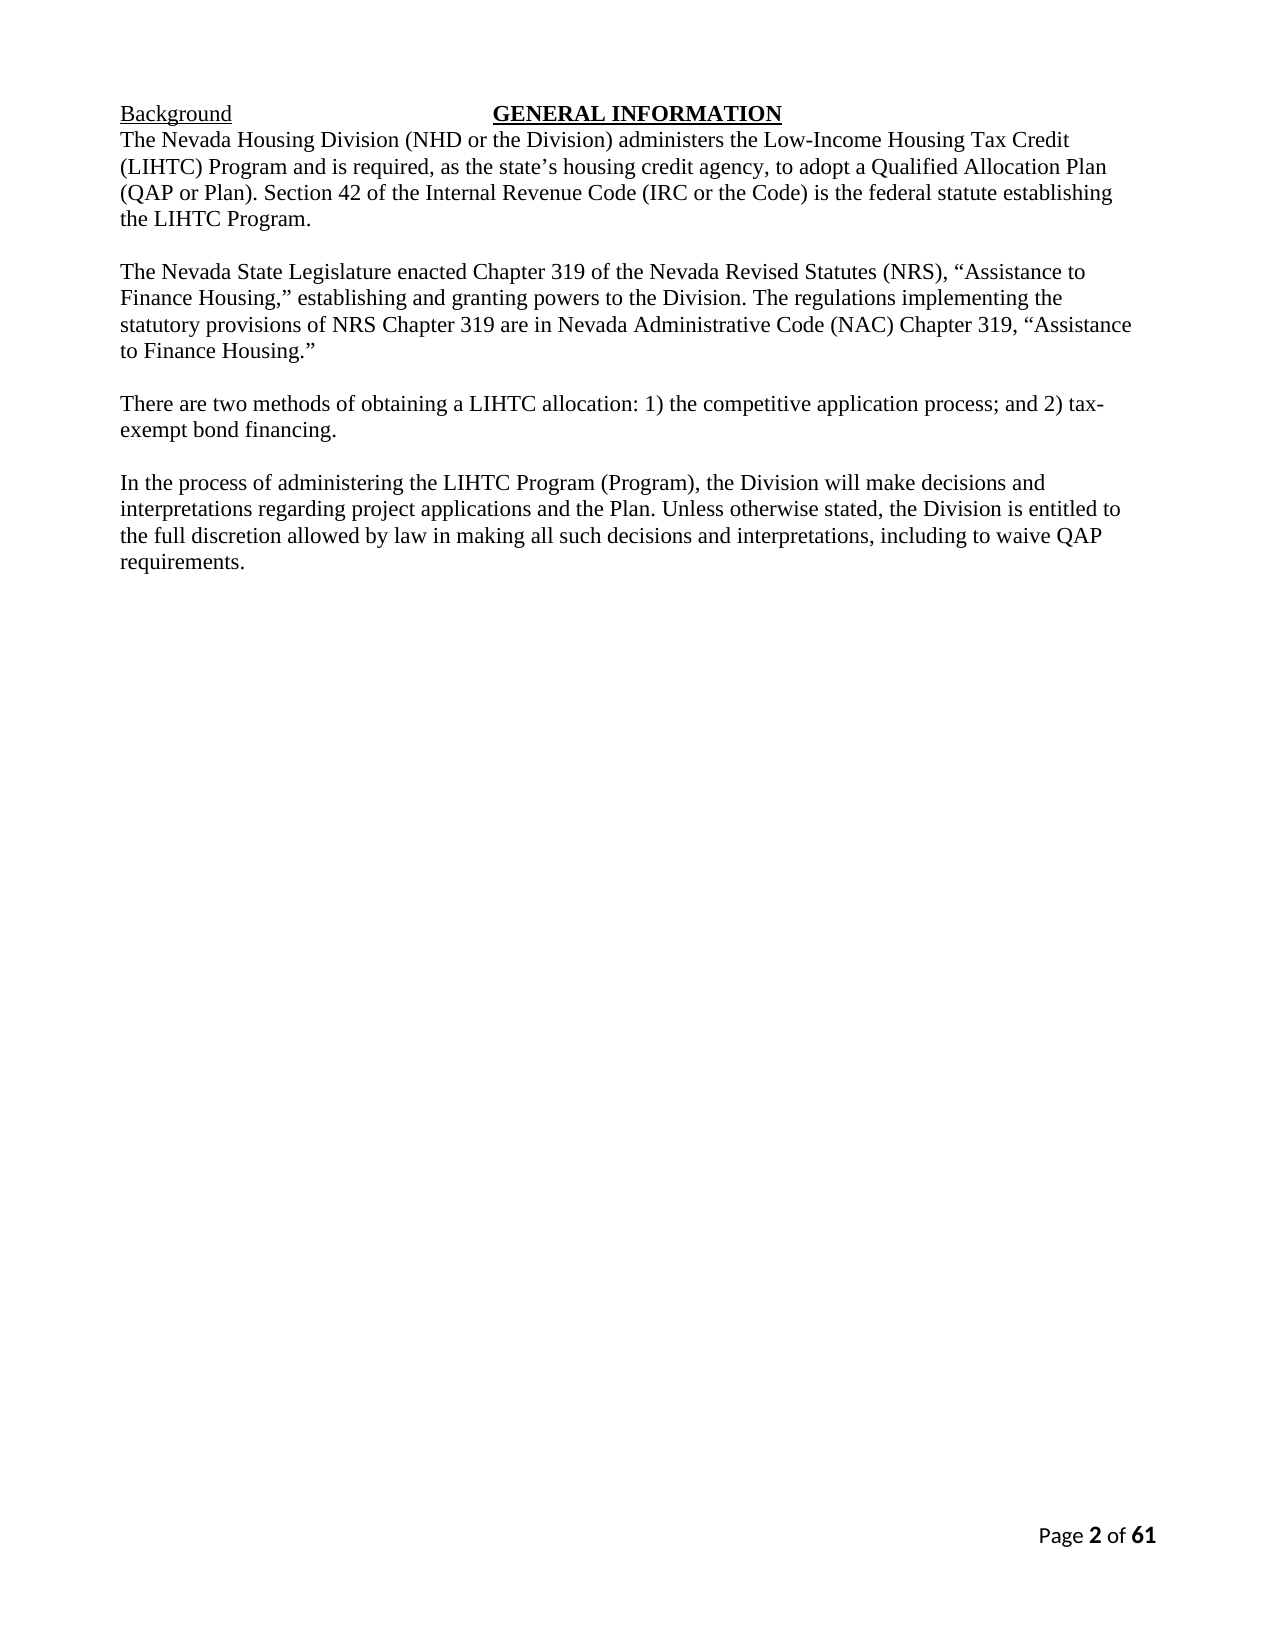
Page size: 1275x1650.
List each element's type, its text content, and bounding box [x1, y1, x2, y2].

text The Nevada State Legislature enacted Chapter 319 of the Nevada Revised Statutes (NRS), “Assistance to Finance Housing,” establishing and granting powers to the Division. The regulations implementing the statutory provisions of NRS Chapter 319 are in Nevada Administrative Code (NAC) Chapter 319, “Assistance to Finance Housing.” [120, 258, 1136, 363]
text Background [120, 100, 333, 126]
text There are two methods of obtaining a LIHTC allocation: 1) the competitive application process; and 2) tax-exempt bond financing. [120, 390, 1136, 443]
subtitle GENERAL INFORMATION [492, 100, 1156, 126]
text In the process of administering the LIHTC Program (Program), the Division will make decisions and interpretations regarding project applications and the Plan. Unless otherwise stated, the Division is entitled to the full discretion allowed by law in making all such decisions and interpretations, including to waive QAP requirements. [120, 469, 1136, 574]
text The Nevada Housing Division (NHD or the Division) administers the Low-Income Housing Tax Credit (LIHTC) Program and is required, as the state’s housing credit agency, to adopt a Qualified Allocation Plan (QAP or Plan). Section 42 of the Internal Revenue Code (IRC or the Code) is the federal statute establishing the LIHTC Program. [120, 126, 1136, 232]
